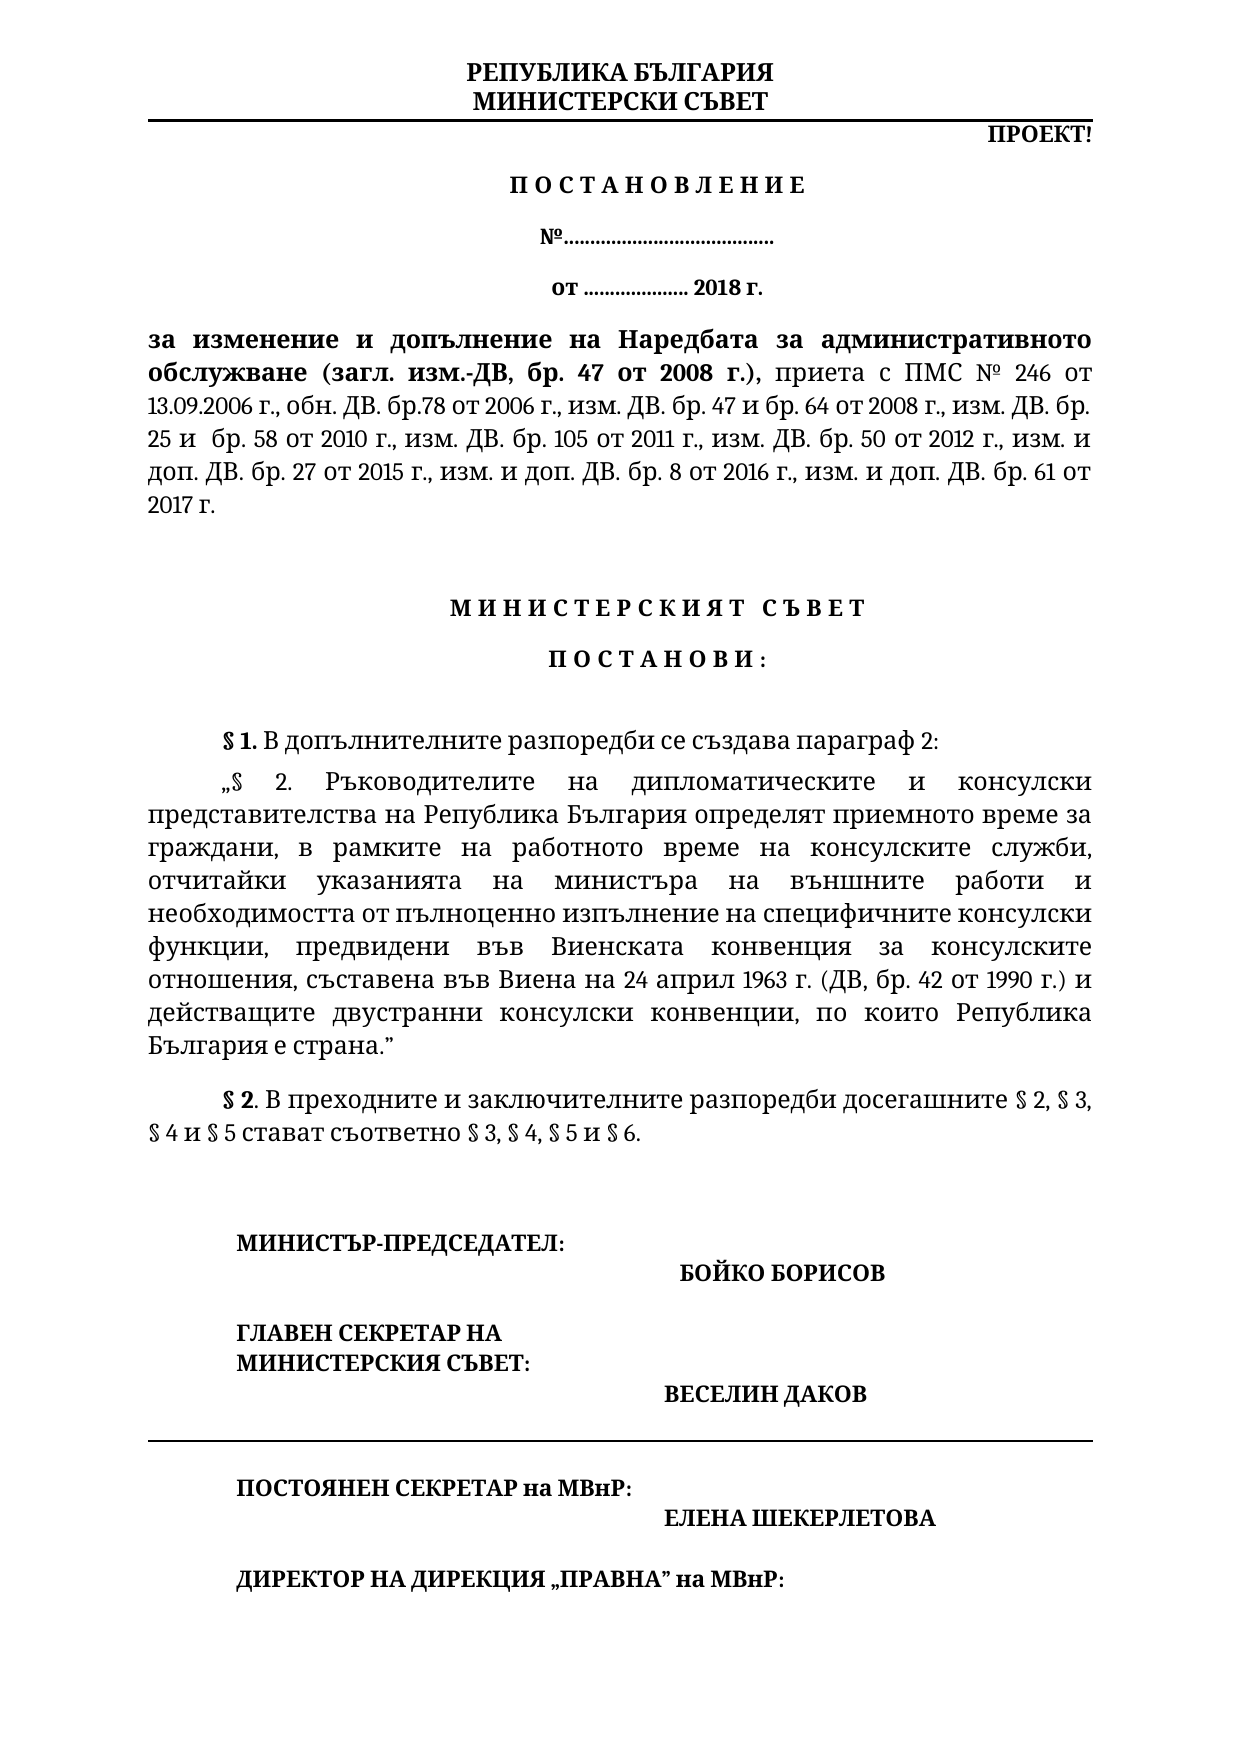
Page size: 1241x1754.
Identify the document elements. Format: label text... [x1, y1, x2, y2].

list § 1. В допълнителните разпоредби се създава параграф 2: [148, 727, 1107, 756]
text § 2. В преходните и заключителните разпоредби досегашните § 2, § 3, § 4 и § 5 стават съответно § 3, § 4, § 5 и § 6. [148, 1086, 1093, 1148]
text МИНИСТЪР-ПРЕДСЕДАТЕЛ: [148, 1230, 1093, 1257]
text МИНИСТЕРСКИЯТ СЪВЕТ [221, 596, 1093, 622]
text ПОСТАНОВИ: [221, 647, 1093, 673]
text „§ 2. Ръководителите на дипломатическите и консулски представителства на Република България определят приемното време за граждани, в рамките на работното време на консулските служби, отчитайки указанията на министъра на външните работи и необходимостта от пълноценно изпълнение на специфичните консулски функции, предвидени във Виенската конвенция за консулските отношения, съставена във Виена на 24 април 1963 г. (ДВ, бр. 42 от 1990 г.) и действащите двустранни консулски конвенции, по които Република България е страна.” [148, 768, 1093, 1061]
text за изменение и допълнение на Наредбата за административното обслужване (загл. изм.-ДВ, бр. 47 от 2008 г.), приета с ПМС № 246 от 13.09.2006 г., обн. ДВ. бр.78 от 2006 г., изм. ДВ. бр. 47 и бр. 64 от 2008 г., изм. ДВ. бр. 25 и бр. 58 от 2010 г., изм. ДВ. бр. 105 от 2011 г., изм. ДВ. бр. 50 от 2012 г., изм. и доп. ДВ. бр. 27 от 2015 г., изм. и доп. ДВ. бр. 8 от 2016 г., изм. и доп. ДВ. бр. 61 от 2017 г. [148, 326, 1093, 520]
text ВЕСЕЛИН ДАКОВ [148, 1381, 1093, 1408]
text ДИРЕКТОР НА ДИРЕКЦИЯ „ПРАВНА” на МВнР: [148, 1566, 1093, 1593]
text ЕЛЕНА ШЕКЕРЛЕТОВА [148, 1506, 1093, 1532]
subtitle РЕПУБЛИКА БЪЛГАРИЯ [148, 59, 1093, 88]
text №........................................ [221, 224, 1093, 250]
text ГЛАВЕН СЕКРЕТАР НА [148, 1321, 1093, 1347]
text от .................... 2018 г. [221, 275, 1093, 301]
text ПРОЕКТ! [148, 122, 1093, 148]
text БОЙКО БОРИСОВ [561, 1261, 1093, 1287]
subtitle МИНИСТЕРСКИ СЪВЕТ [148, 88, 1093, 119]
text ПОСТАНОВЛЕНИЕ [221, 173, 1093, 199]
text ПОСТОЯНЕН СЕКРЕТАР на МВнР: [148, 1476, 1093, 1502]
text МИНИСТЕРСКИЯ СЪВЕТ: [148, 1351, 1093, 1378]
